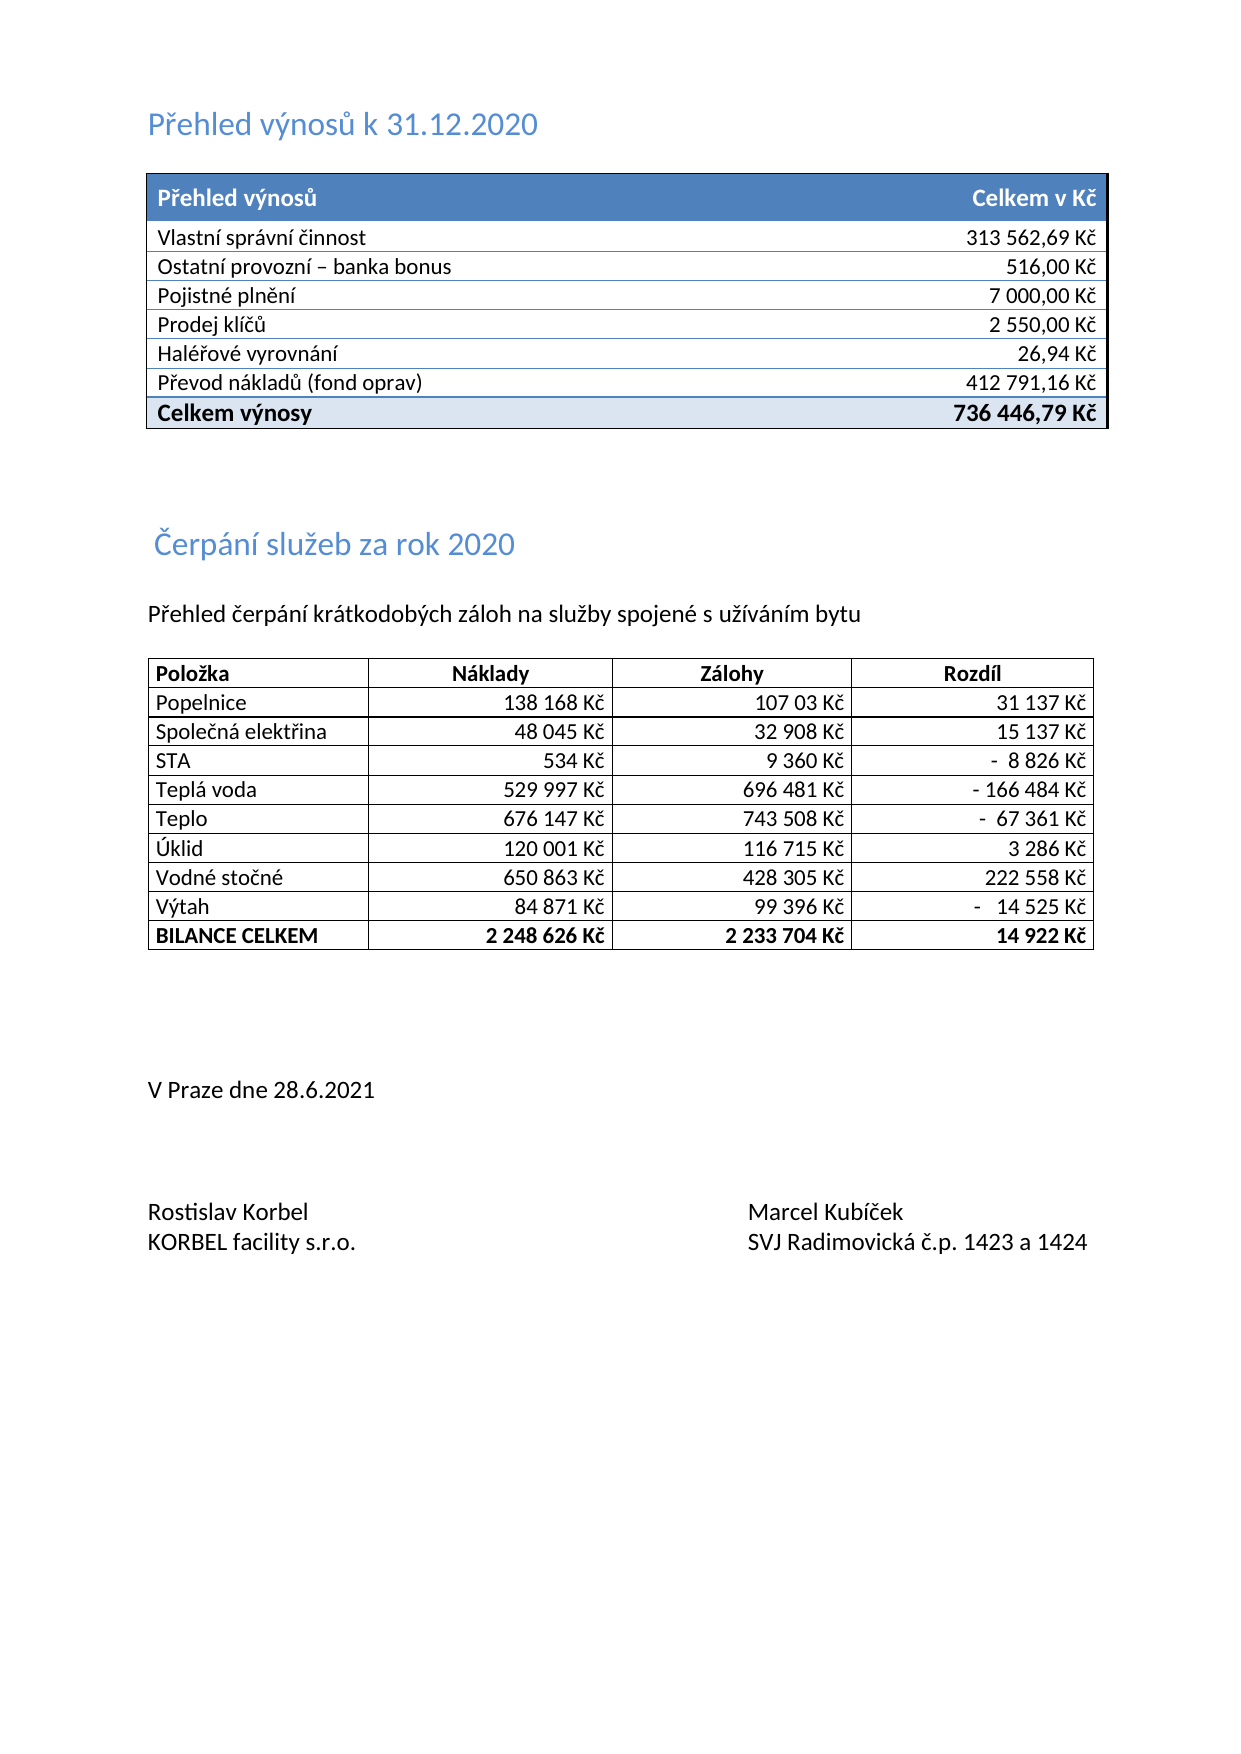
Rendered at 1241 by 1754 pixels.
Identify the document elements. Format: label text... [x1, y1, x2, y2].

table_cell - 166 484 Kč [852, 776, 1093, 803]
table_cell 428 305 Kč [613, 863, 851, 891]
table_cell 222 558 Kč [852, 863, 1093, 891]
table_cell 15 137 Kč [852, 718, 1093, 745]
table_cell 2 550,00 Kč [469, 310, 1106, 338]
table_cell Teplá voda [149, 776, 368, 803]
table_cell 412 791,16 Kč [469, 369, 1106, 396]
text Přehled výnosů k 31.12.2020 [148, 103, 1123, 144]
table_cell Haléřové vyrovnání [147, 339, 469, 367]
text V Praze dne 28.6.2021 [148, 1074, 1123, 1104]
table_header Přehled výnosů [147, 174, 469, 220]
table_cell Vlastní správní činnost [147, 221, 469, 251]
text Čerpání služeb za rok 2020 [154, 523, 1123, 563]
text Přehled čerpání krátkodobých záloh na služby spojené s užíváním bytu [148, 598, 1123, 629]
table_cell Ostatní provozní – banka bonus [147, 252, 469, 280]
table_header Položka [149, 659, 368, 687]
table_cell 7 000,00 Kč [469, 281, 1106, 309]
table_cell Převod nákladů (fond oprav) [147, 369, 469, 396]
table_cell 31 137 Kč [852, 688, 1093, 716]
table_cell Výtah [149, 892, 368, 920]
table_cell - 67 361 Kč [852, 805, 1093, 833]
table_cell Úklid [149, 834, 368, 862]
table_cell 120 001 Kč [369, 834, 612, 862]
table_cell Vodné stočné [149, 863, 368, 891]
table_header Celkem v Kč [469, 174, 1106, 220]
table_cell 116 715 Kč [613, 834, 851, 862]
table_cell 32 908 Kč [613, 718, 851, 745]
table_cell - 14 525 Kč [852, 892, 1093, 920]
table_cell 736 446,79 Kč [469, 398, 1106, 428]
table_cell 534 Kč [369, 746, 612, 774]
table_cell BILANCE CELKEM [149, 921, 368, 949]
table_cell Teplo [149, 805, 368, 833]
table_header Náklady [369, 659, 612, 687]
table_cell Popelnice [149, 688, 368, 716]
table_cell 26,94 Kč [469, 339, 1106, 367]
table_cell 2 248 626 Kč [369, 921, 612, 949]
table_cell 48 045 Kč [369, 718, 612, 745]
table_cell 3 286 Kč [852, 834, 1093, 862]
table_cell - 8 826 Kč [852, 746, 1093, 774]
table_cell STA [149, 746, 368, 774]
table_cell 696 481 Kč [613, 776, 851, 803]
table_cell 9 360 Kč [613, 746, 851, 774]
table_cell Společná elektřina [149, 718, 368, 745]
table_cell Celkem výnosy [147, 398, 469, 428]
table_cell 743 508 Kč [613, 805, 851, 833]
table_cell 676 147 Kč [369, 805, 612, 833]
table_cell 2 233 704 Kč [613, 921, 851, 949]
table_cell 138 168 Kč [369, 688, 612, 716]
text KORBEL facility s.r.o. SVJ Radimovická č.p. 1423 a 1424 [148, 1227, 1123, 1257]
table_cell Prodej klíčů [147, 310, 469, 338]
table_cell 529 997 Kč [369, 776, 612, 803]
table_cell 84 871 Kč [369, 892, 612, 920]
table_header Rozdíl [852, 659, 1093, 687]
table_cell 99 396 Kč [613, 892, 851, 920]
table_cell 313 562,69 Kč [469, 221, 1106, 251]
table_cell Pojistné plnění [147, 281, 469, 309]
table_cell 107 03 Kč [613, 688, 851, 716]
table_header Zálohy [613, 659, 851, 687]
table_cell 650 863 Kč [369, 863, 612, 891]
text Rostislav Korbel Marcel Kubíček [148, 1196, 1123, 1227]
table_cell 14 922 Kč [852, 921, 1093, 949]
table_cell 516,00 Kč [469, 252, 1106, 280]
